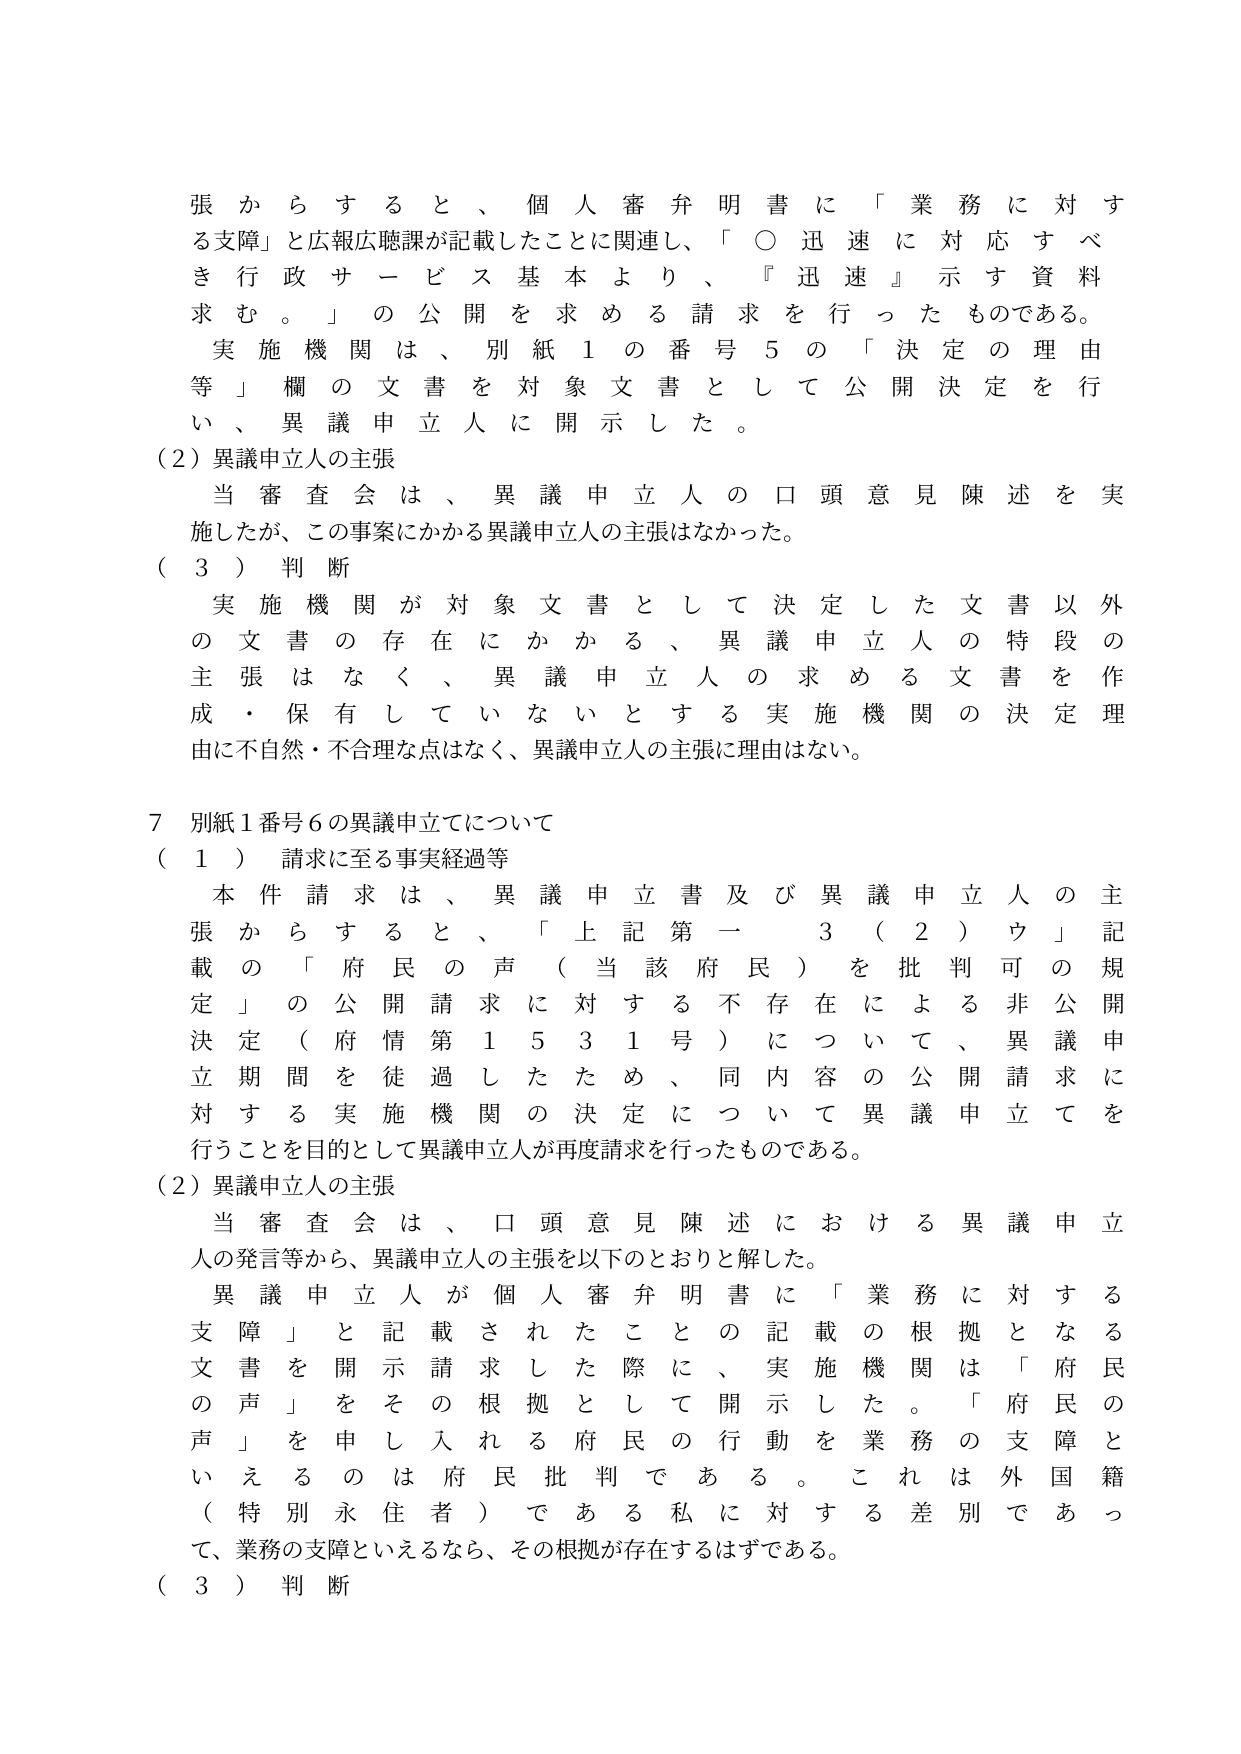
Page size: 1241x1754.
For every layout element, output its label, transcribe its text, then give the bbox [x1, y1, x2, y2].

text （３）判断 [121, 549, 1125, 585]
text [190, 185, 1125, 331]
text 当審査会は、口頭意見陳述における異議申立人の発言等から、異議申立人の主張を以下のとおりと解した。 [190, 1203, 1125, 1276]
text （２）異議申立人の主張 [121, 439, 1125, 476]
text （３）判断 [121, 1567, 1125, 1603]
text 当審査会は、異議申立人の口頭意見陳述を実施したが、この事案にかかる異議申立人の主張はなかった。 [190, 476, 1125, 549]
text 実施機関は、別紙１の番号５の「決定の理由等」欄の文書を対象文書として公開決定を行い、異議申立人に開示した。 [190, 331, 1125, 439]
text ７ 別紙１番号６の異議申立てについて [144, 803, 1125, 839]
text 本件請求は、異議申立書及び異議申立人の主張からすると、「上記第一 ３（２）ウ」記載の「府民の声（当該府民）を批判可の規定」の公開請求に対する不存在による非公開決定（府情第１５３１号）について、異議申立期間を徒過したため、同内容の公開請求に対する実施機関の決定について異議申立てを行うことを目的として異議申立人が再度請求を行ったものである。 [190, 876, 1125, 1167]
text （２）異議申立人の主張 [121, 1167, 1125, 1203]
text 実施機関が対象文書として決定した文書以外の文書の存在にかかる、異議申立人の特段の主張はなく、異議申立人の求める文書を作成・保有していないとする実施機関の決定理由に不自然・不合理な点はなく、異議申立人の主張に理由はない。 [190, 585, 1125, 767]
text （１）請求に至る事実経過等 [121, 839, 1125, 876]
text 異議申立人が個人審弁明書に「業務に対する支障」と記載されたことの記載の根拠となる文書を開示請求した際に、実施機関は「府民の声」をその根拠として開示した。「府民の声」を申し入れる府民の行動を業務の支障といえるのは府民批判である。これは外国籍（特別永住者）である私に対する差別であって、業務の支障といえるなら、その根拠が存在するはずである。 [190, 1276, 1125, 1567]
